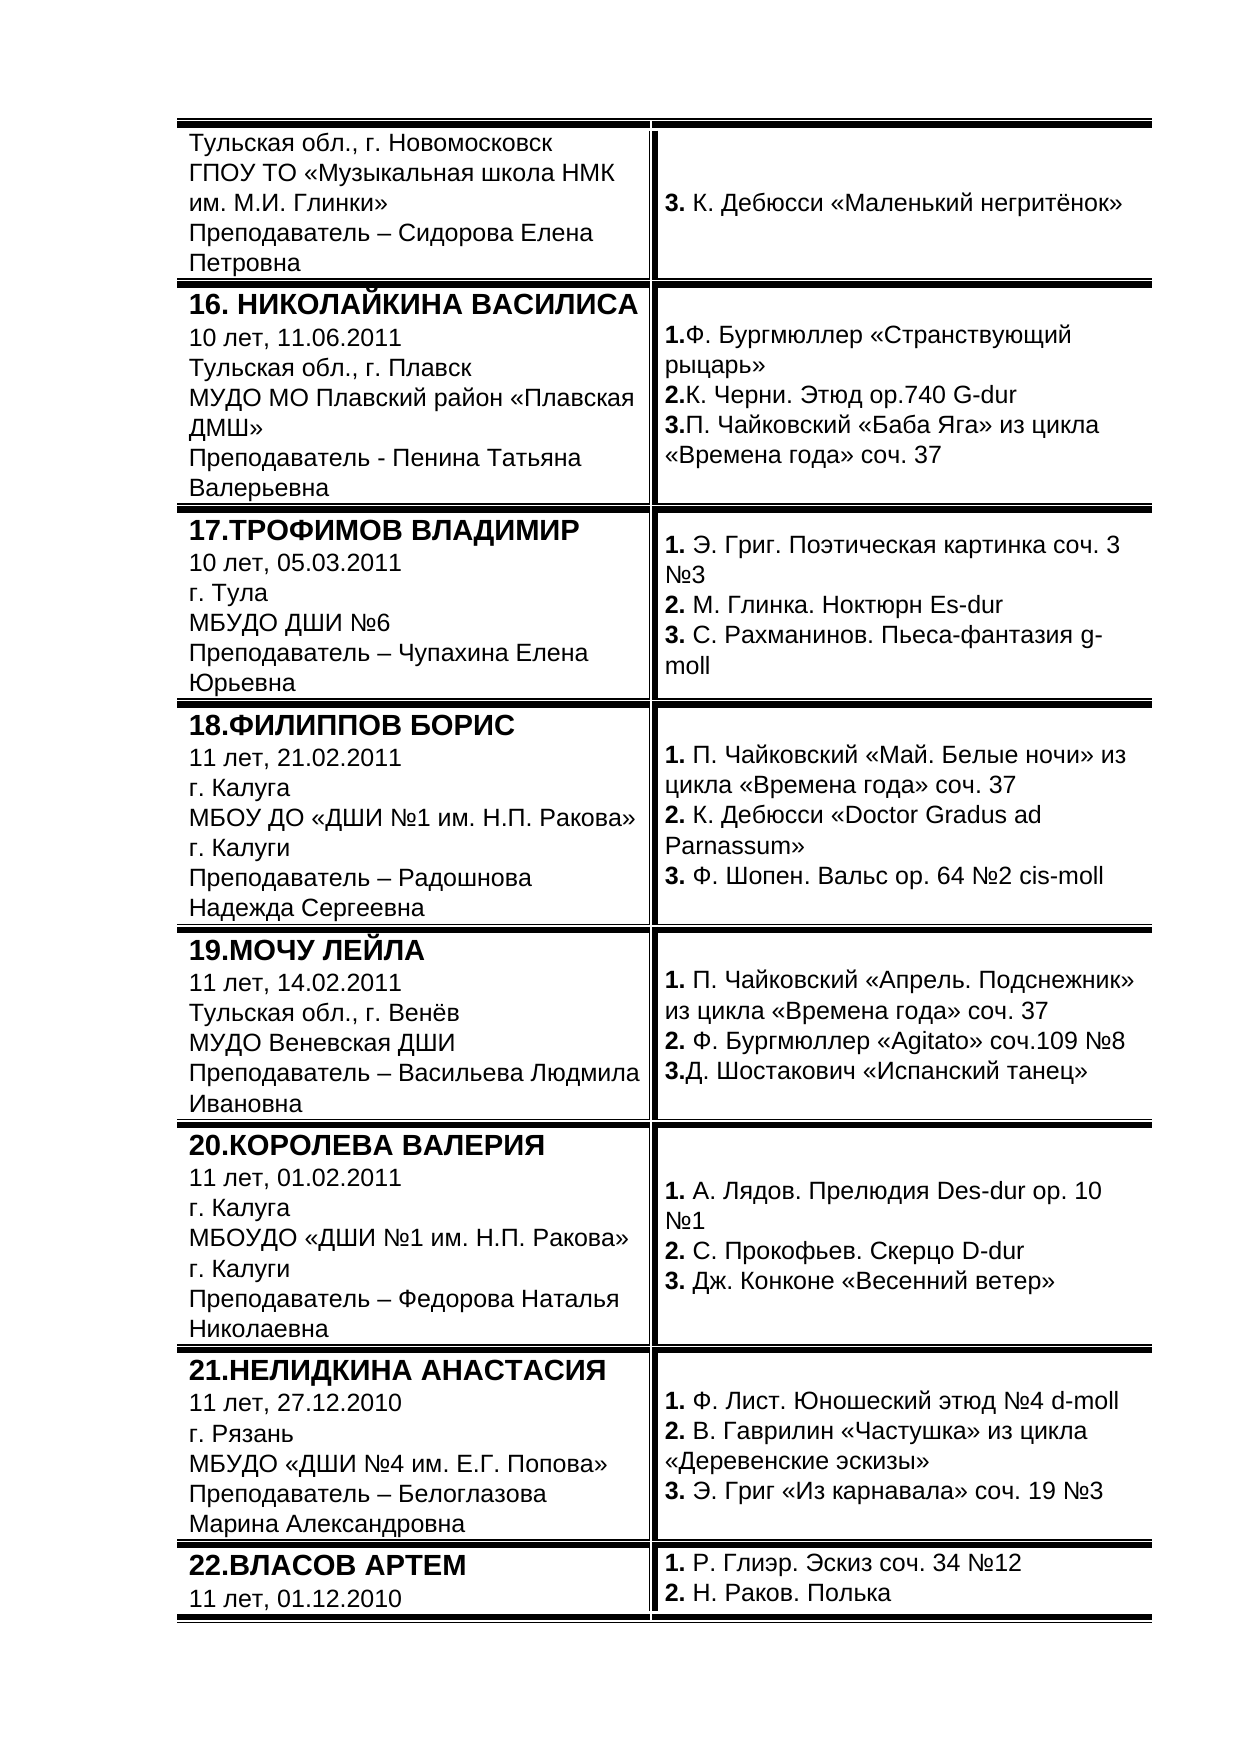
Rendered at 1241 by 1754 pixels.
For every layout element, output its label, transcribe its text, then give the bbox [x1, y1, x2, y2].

table_cell 1. Э. Григ. Поэтическая картинка соч. 3 №3 2. М. Глинка. Ноктюрн Es-dur 3. C. Рахманинов. Пьеса-фантазия g-moll [658, 513, 1152, 698]
table_cell 1.Ф. Бургмюллер «Странствующий рыцарь» 2.К. Черни. Этюд ор.740 G-dur 3.П. Чайковский «Баба Яга» из цикла «Времена года» соч. 37 [658, 288, 1152, 503]
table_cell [653, 128, 1152, 278]
table_cell 1. П. Чайковский «Май. Белые ночи» из цикла «Времена года» соч. 37 2. К. Дебюсси «Doctor Gradus ad Parnassum» 3. Ф. Шопен. Вальс ор. 64 №2 cis-moll [658, 708, 1152, 923]
table_cell 20.КОРОЛЕВА ВАЛЕРИЯ 11 лет, 01.02.2011 г. Калуга МБОУДО «ДШИ №1 им. Н.П. Ракова» г. Калуги Преподаватель – Федорова Наталья Николаевна [177, 1128, 649, 1344]
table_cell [177, 120, 653, 278]
table_cell 16. НИКОЛАЙКИНА ВАСИЛИСА 10 лет, 11.06.2011 Тульская обл., г. Плавск МУДО МО Плавский район «Плавская ДМШ» Преподаватель - Пенина Татьяна Валерьевна [177, 288, 649, 503]
table_cell 21.НЕЛИДКИНА АНАСТАСИЯ 11 лет, 27.12.2010 г. Рязань МБУДО «ДШИ №4 им. Е.Г. Попова» Преподаватель – Белоглазова Марина Александровна [177, 1353, 649, 1539]
table_cell 18.ФИЛИППОВ БОРИС 11 лет, 21.02.2011 г. Калуга МБОУ ДО «ДШИ №1 им. Н.П. Ракова» г. Калуги Преподаватель – Радошнова Надежда Сергеевна [177, 708, 649, 923]
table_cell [177, 1539, 653, 1614]
table_cell 1. А. Лядов. Прелюдия Des-dur ор. 10 №1 2. С. Прокофьев. Скерцо D-dur 3. Дж. Конконе «Весенний ветер» [658, 1128, 1152, 1344]
table_cell 1. Ф. Лист. Юношеский этюд №4 d-moll 2. В. Гаврилин «Частушка» из цикла «Деревенские эскизы» 3. Э. Григ «Из карнавала» соч. 19 №3 [658, 1353, 1152, 1539]
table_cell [653, 1548, 1152, 1614]
table_cell 1. П. Чайковский «Апрель. Подснежник» из цикла «Времена года» соч. 37 2. Ф. Бургмюллер «Agitato» соч.109 №8 3.Д. Шостакович «Испанский танец» [658, 933, 1152, 1119]
table_cell 17.ТРОФИМОВ ВЛАДИМИР 10 лет, 05.03.2011 г. Тула МБУДО ДШИ №6 Преподаватель – Чупахина Елена Юрьевна [177, 513, 649, 698]
table_cell 19.МОЧУ ЛЕЙЛА 11 лет, 14.02.2011 Тульская обл., г. Венёв МУДО Веневская ДШИ Преподаватель – Васильева Людмила Ивановна [177, 933, 649, 1119]
